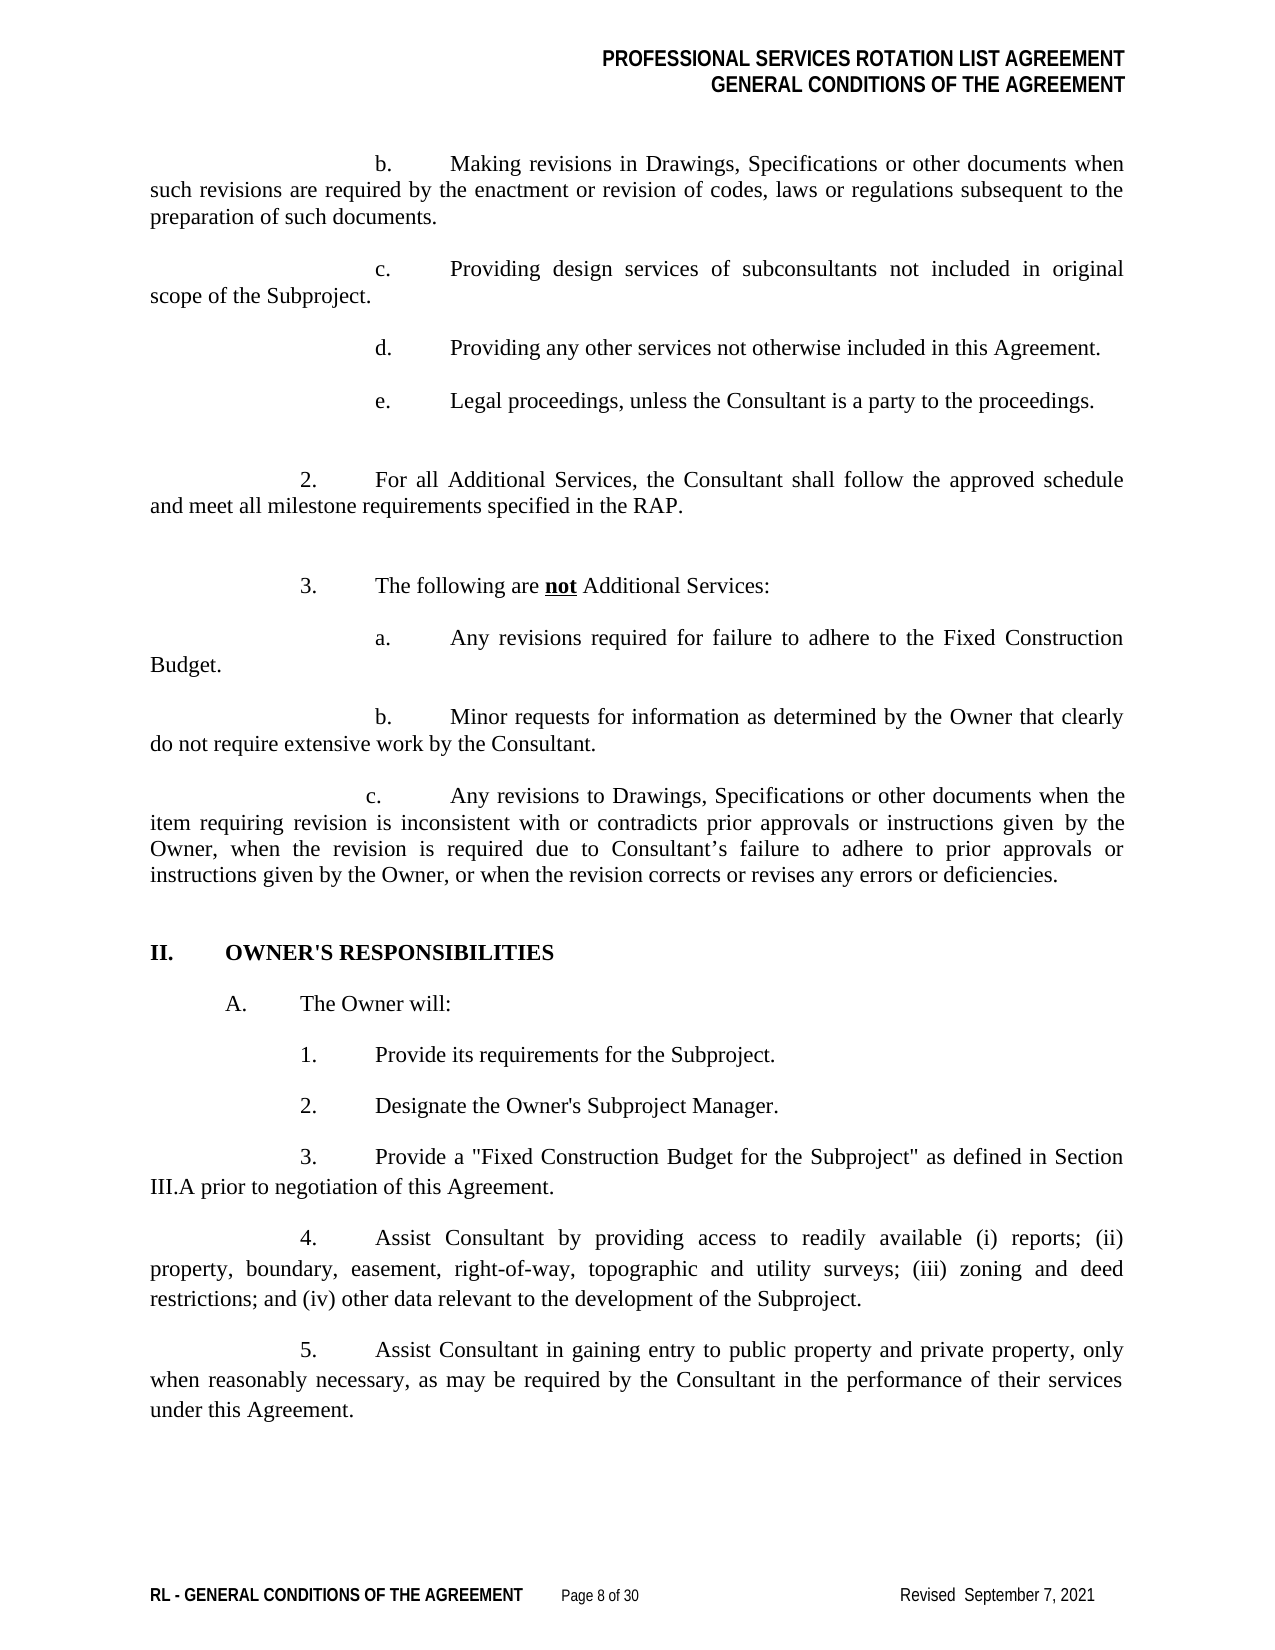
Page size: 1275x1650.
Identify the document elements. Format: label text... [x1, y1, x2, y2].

text II. OWNER'S RESPONSIBILITIES [150, 939, 1125, 965]
text A. The Owner will: [225, 990, 1125, 1016]
list Providing any other services not otherwise included in this Agreement. [150, 334, 1125, 361]
text 1. Provide its requirements for the Subproject. [225, 1041, 1125, 1067]
list Making revisions in Drawings, Specifications or other documents when such revisions are required by the enactment or revision of codes, laws or regulations subsequent to the preparation of such documents. [150, 150, 1125, 229]
list Minor requests for information as determined by the Owner that clearly do not require extensive work by the Consultant. [150, 703, 1125, 756]
text 3. The following are not Additional Services: [225, 572, 1125, 598]
text 3. Provide a "Fixed Construction Budget for the Subproject" as defined in Section III.A prior to negotiation of this Agreement. [150, 1143, 1125, 1200]
text 2. Designate the Owner's Subproject Manager. [225, 1092, 1125, 1118]
text 2. For all Additional Services, the Consultant shall follow the approved schedule and meet all milestone requirements specified in the RAP. [150, 466, 1125, 519]
list Providing design services of subconsultants not included in original scope of the Subproject. [150, 255, 1125, 308]
list Legal proceedings, unless the Consultant is a party to the proceedings. [150, 387, 1125, 413]
list Any revisions required for failure to adhere to the Fixed Construction Budget. [150, 624, 1125, 677]
list Any revisions to Drawings, Specifications or other documents when the item requiring revision is inconsistent with or contradicts prior approvals or instructions given by the Owner, when the revision is required due to Consultant’s failure to adhere to prior approvals or instructions given by the Owner, or when the revision corrects or revises any errors or deficiencies. [150, 782, 1125, 888]
text 5. Assist Consultant in gaining entry to public property and private property, only when reasonably necessary, as may be required by the Consultant in the performance of their services under this Agreement. [150, 1336, 1125, 1423]
text 4. Assist Consultant by providing access to readily available (i) reports; (ii) property, boundary, easement, right-of-way, topographic and utility surveys; (iii) zoning and deed restrictions; and (iv) other data relevant to the development of the Subproject. [150, 1224, 1125, 1311]
